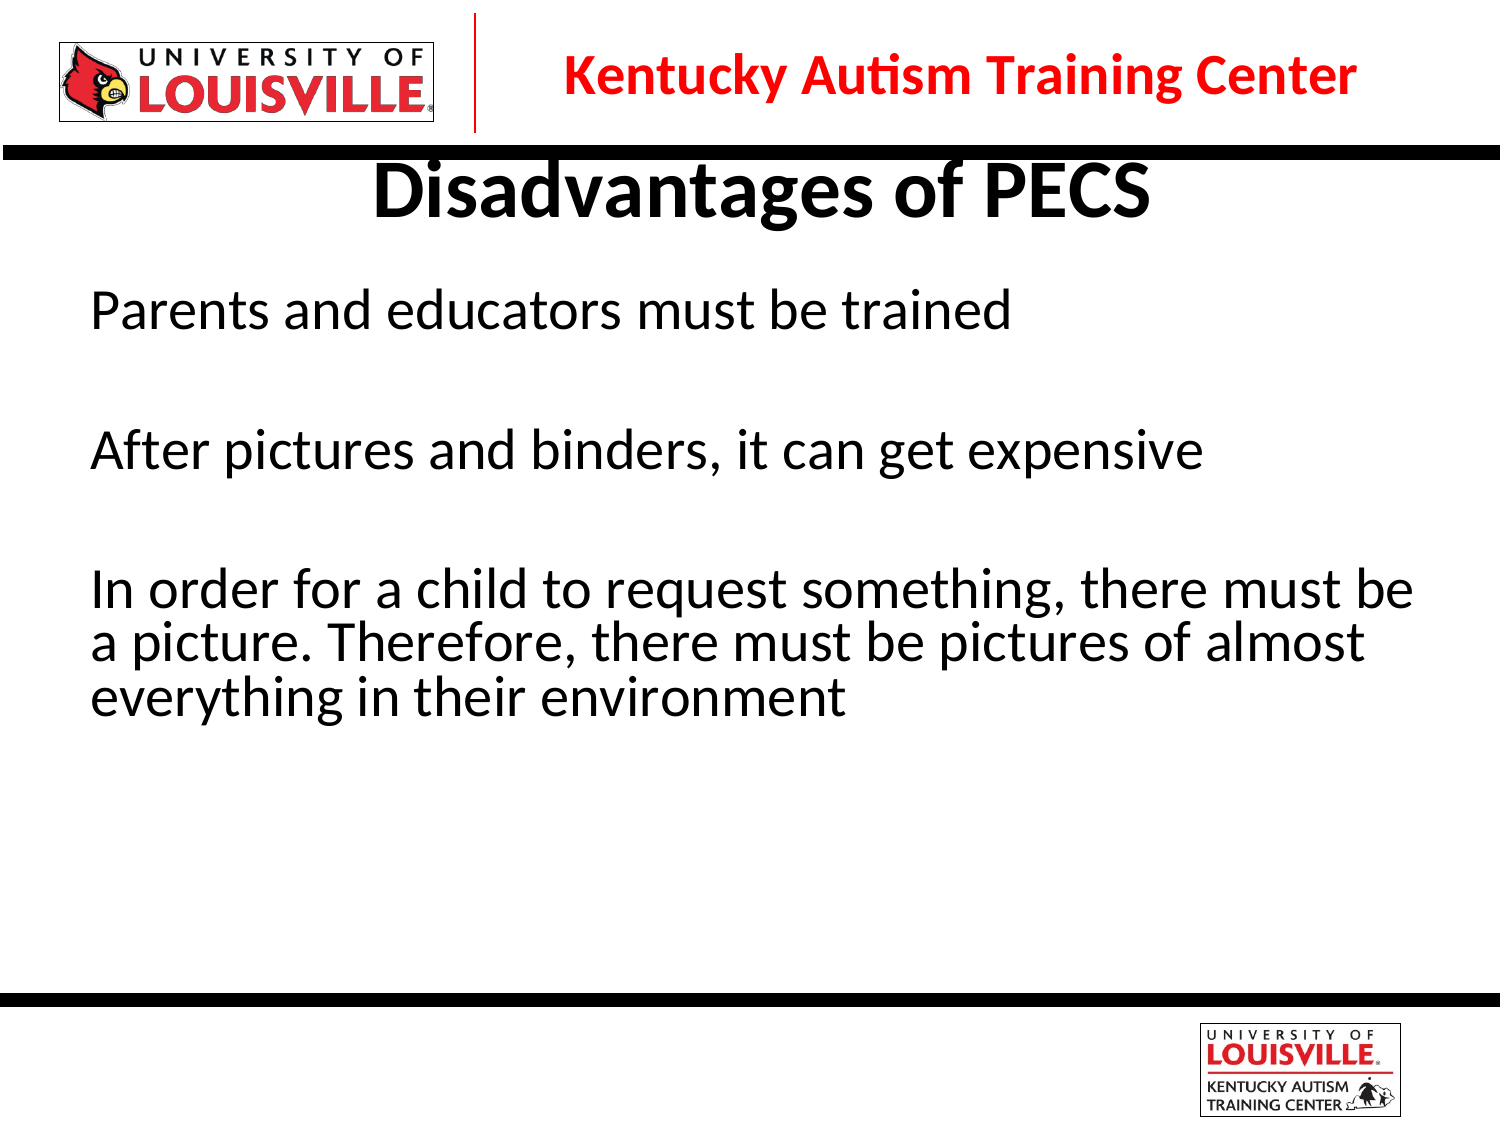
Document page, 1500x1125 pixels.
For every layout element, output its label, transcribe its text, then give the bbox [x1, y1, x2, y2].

text After pictures and binders, it can get expensive [90, 413, 1500, 484]
picture [60, 43, 433, 121]
text Parents and educators must be trained [90, 273, 1500, 344]
text In order for a child to request something, there must be a picture. Therefore, there must be pictures of almost everything in their environment [90, 564, 1422, 731]
text Disadvantages of PECS [372, 136, 1500, 238]
picture [1201, 1024, 1400, 1116]
